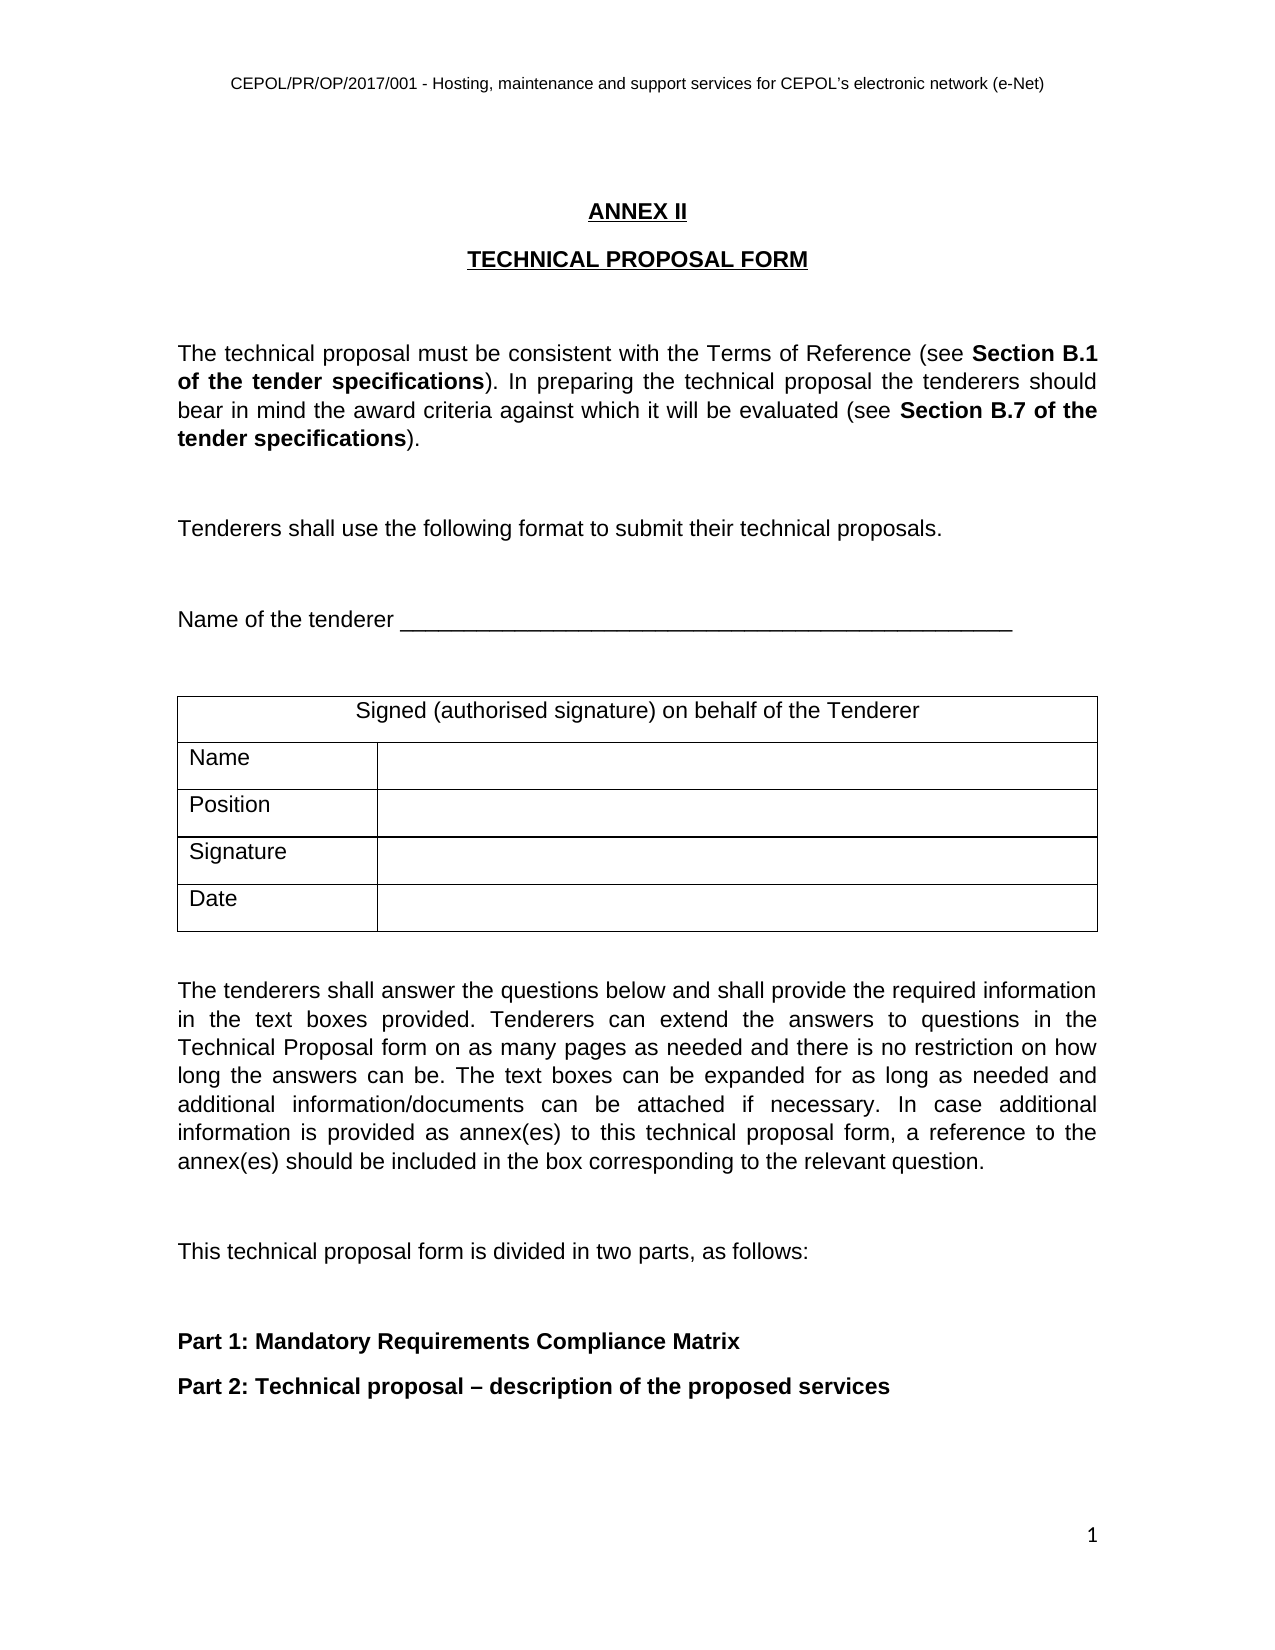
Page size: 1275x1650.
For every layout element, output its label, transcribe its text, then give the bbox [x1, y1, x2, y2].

text The technical proposal must be consistent with the Terms of Reference (see Section B.1 of the tender specifications). In preparing the technical proposal the tenderers should bear in mind the award criteria against which it will be evaluated (see Section B.7 of the tender specifications). [177, 340, 1098, 451]
text This technical proposal form is divided in two parts, as follows: [177, 1238, 1098, 1264]
table_cell [378, 790, 1097, 836]
text Part 1: Mandatory Requirements Compliance Matrix [177, 1328, 1098, 1354]
text Part 2: Technical proposal – description of the proposed services [177, 1373, 1098, 1400]
text The tenderers shall answer the questions below and shall provide the required information in the text boxes provided. Tenderers can extend the answers to questions in the Technical Proposal form on as many pages as needed and there is no restriction on how long the answers can be. The text boxes can be expanded for as long as needed and additional information/documents can be attached if necessary. In case additional information is provided as annex(es) to this technical proposal form, a reference to the annex(es) should be included in the box corresponding to the relevant question. [177, 977, 1098, 1174]
table_cell [378, 885, 1097, 931]
table_cell [378, 743, 1097, 789]
text Tenderers shall use the following format to submit their technical proposals. [177, 515, 1098, 542]
table_cell Signature [178, 838, 377, 884]
table_cell Date [178, 885, 377, 931]
text Name of the tenderer ________________________________________________ [177, 606, 1098, 632]
table_cell [378, 838, 1097, 884]
text ANNEX II [177, 198, 1098, 224]
table_header Signed (authorised signature) on behalf of the Tenderer [178, 697, 1097, 742]
text TECHNICAL PROPOSAL FORM [177, 246, 1098, 273]
table_cell Position [178, 790, 377, 836]
table_cell Name [178, 743, 377, 789]
